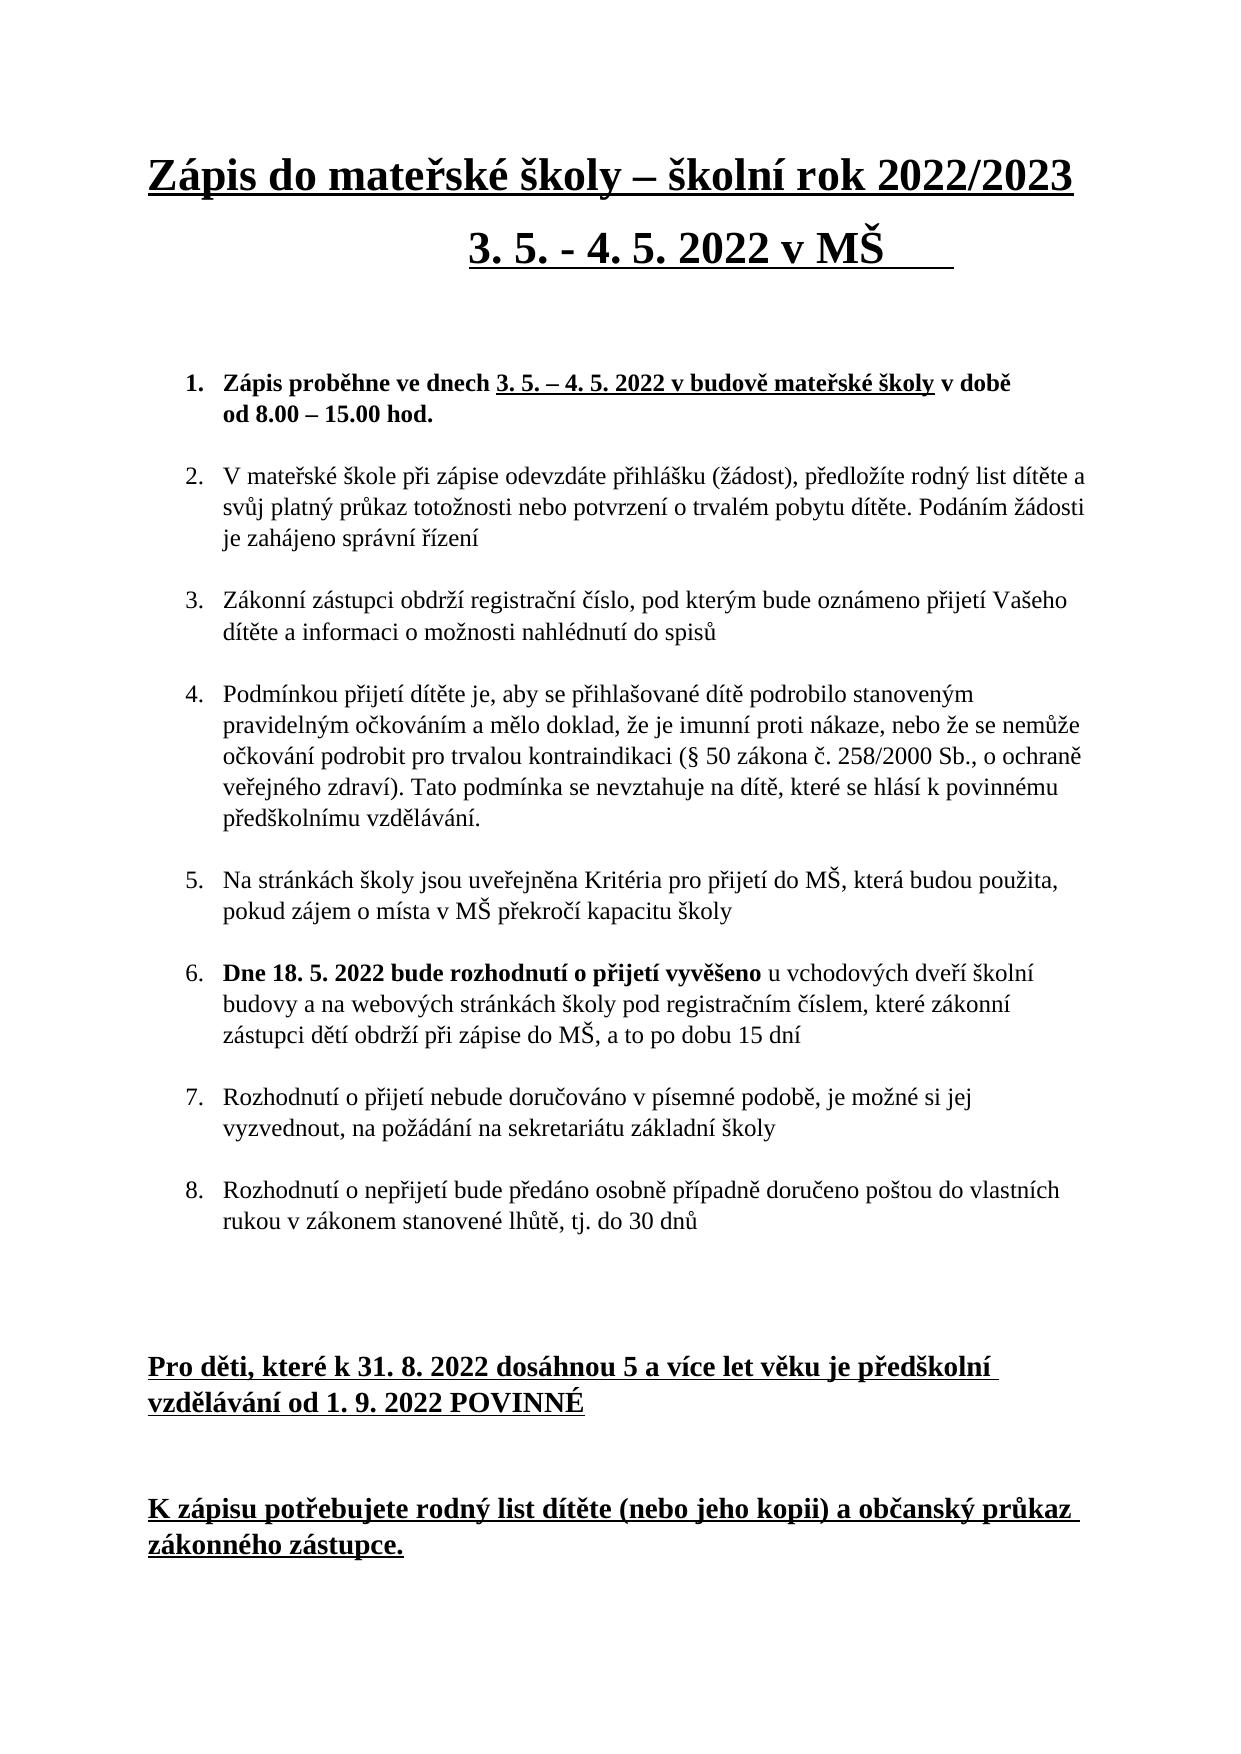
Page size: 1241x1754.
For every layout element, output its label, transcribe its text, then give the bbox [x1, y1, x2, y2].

text 3. 5. - 4. 5. 2022 v MŠ [148, 221, 1093, 274]
list Zákonní zástupci obdrží registrační číslo, pod kterým bude oznámeno přijetí Vašeho dítěte a informaci o možnosti nahlédnutí do spisů [185, 586, 1093, 645]
text Pro děti, které k 31. 8. 2022 dosáhnou 5 a více let věku je předškolní vzdělávání od 1. 9. 2022 POVINNÉ [148, 1349, 1093, 1419]
text Zápis do mateřské školy – školní rok 2022/2023 [148, 148, 1093, 200]
list Dne 18. 5. 2022 bude rozhodnutí o přijetí vyvěšeno u vchodových dveří školní budovy a na webových stránkách školy pod registračním číslem, které zákonní zástupci dětí obdrží při zápise do MŠ, a to po dobu 15 dní [185, 958, 1093, 1049]
list Na stránkách školy jsou uveřejněna Kritéria pro přijetí do MŠ, která budou použita, pokud zájem o místa v MŠ překročí kapacitu školy [185, 865, 1093, 925]
list Rozhodnutí o přijetí nebude doručováno v písemné podobě, je možné si jej vyzvednout, na požádání na sekretariátu základní školy [185, 1082, 1093, 1142]
list Podmínkou přijetí dítěte je, aby se přihlašované dítě podrobilo stanoveným pravidelným očkováním a mělo doklad, že je imunní proti nákaze, nebo že se nemůže očkování podrobit pro trvalou kontraindikaci (§ 50 zákona č. 258/2000 Sb., o ochraně veřejného zdraví). Tato podmínka se nevztahuje na dítě, které se hlásí k povinnému předškolnímu vzdělávání. [185, 679, 1093, 832]
list V mateřské škole při zápise odevzdáte přihlášku (žádost), předložíte rodný list dítěte a svůj platný průkaz totožnosti nebo potvrzení o trvalém pobytu dítěte. Podáním žádosti je zahájeno správní řízení [185, 461, 1093, 552]
text K zápisu potřebujete rodný list dítěte (nebo jeho kopii) a občanský průkaz zákonného zástupce. [148, 1491, 1093, 1561]
list Zápis proběhne ve dnech 3. 5. – 4. 5. 2022 v budově mateřské školy v době od 8.00 – 15.00 hod. [185, 368, 1093, 428]
list Rozhodnutí o nepřijetí bude předáno osobně případně doručeno poštou do vlastních rukou v zákonem stanovené lhůtě, tj. do 30 dnů [185, 1175, 1093, 1235]
